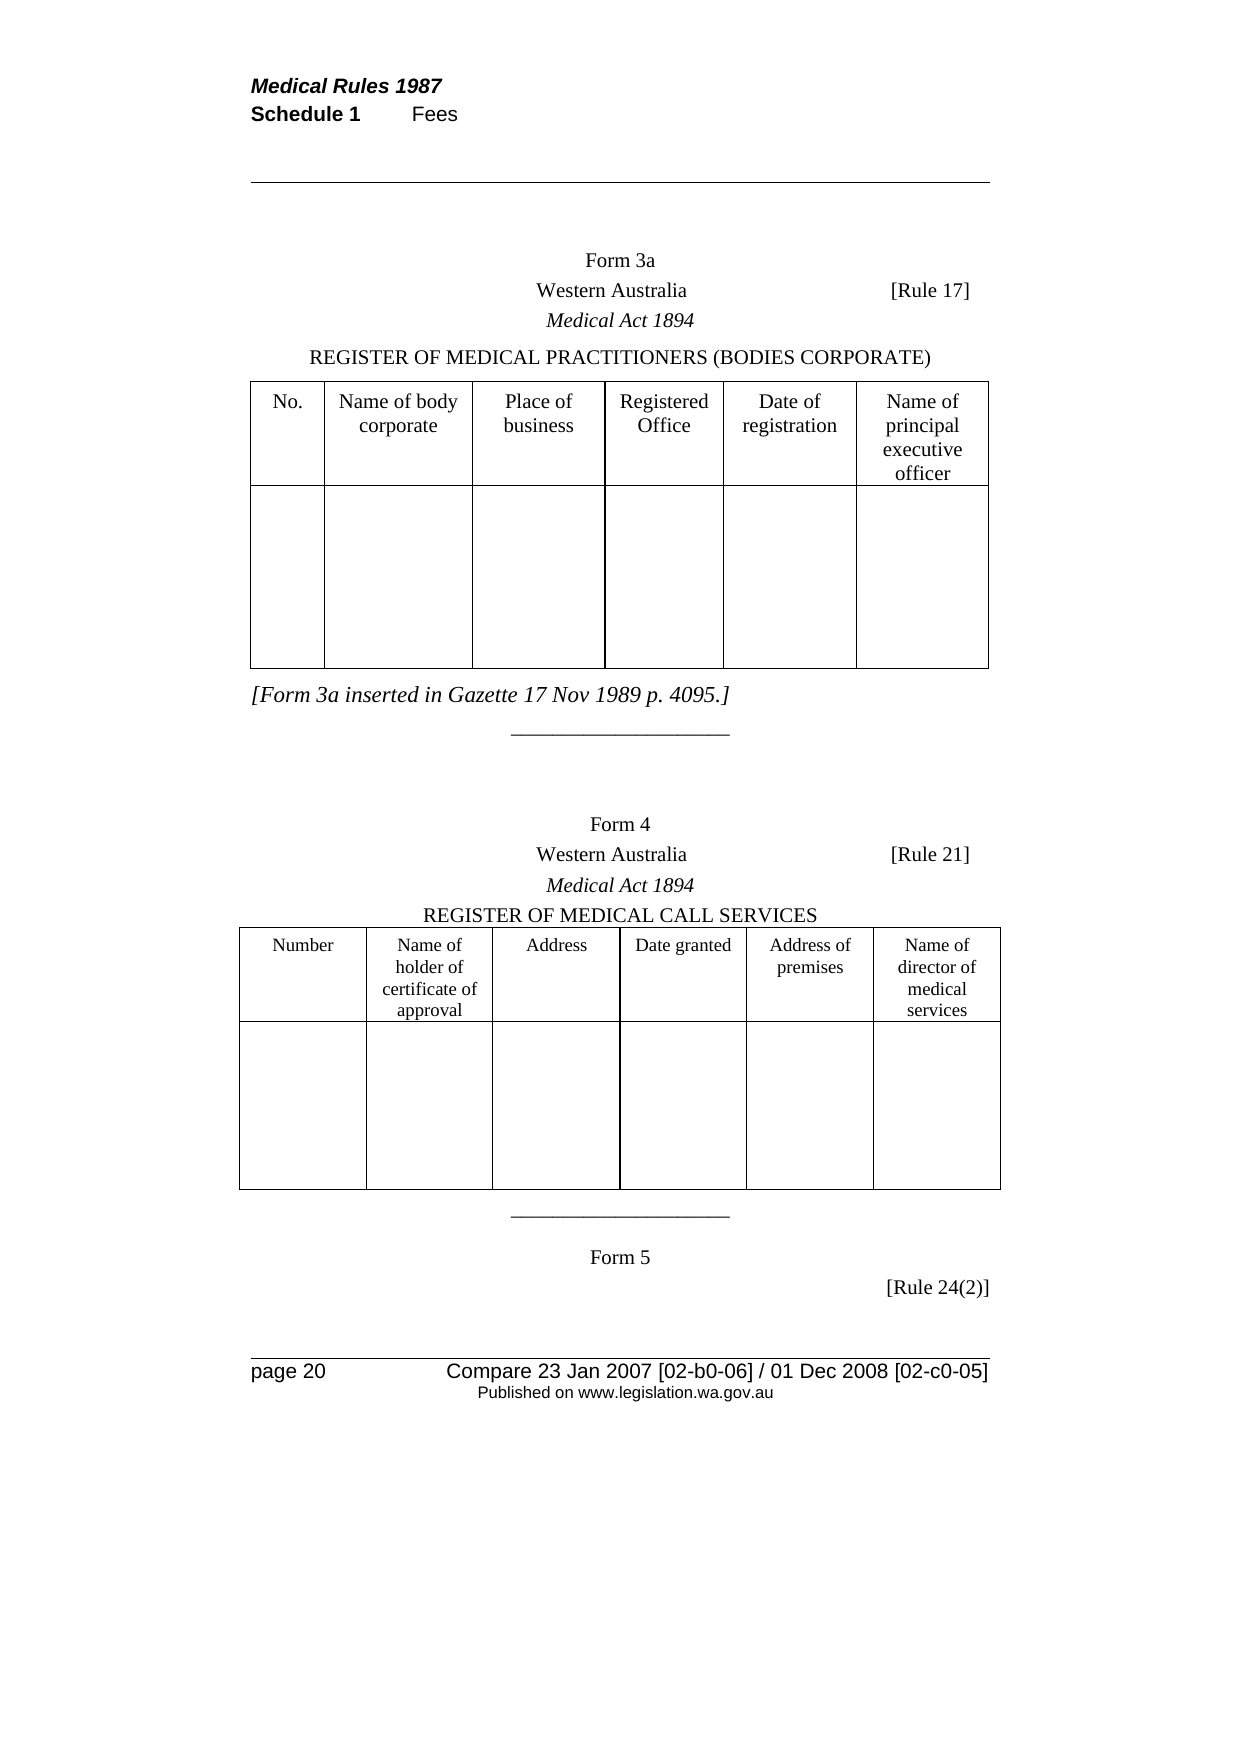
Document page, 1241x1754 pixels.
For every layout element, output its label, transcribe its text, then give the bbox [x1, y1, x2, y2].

text Form 5 [251, 1245, 990, 1269]
table_cell [724, 486, 856, 668]
table_header Place of business [473, 382, 604, 485]
table_header Registered Office [606, 382, 723, 485]
text [Rule 24(2)] [251, 1275, 990, 1299]
text REGISTER OF MEDICAL PRACTITIONERS (BODIES CORPORATE) [251, 345, 990, 369]
text _____________________ [251, 1196, 990, 1220]
table_cell [325, 486, 472, 668]
table_cell [493, 1022, 619, 1188]
table_header Number [240, 928, 366, 1021]
text Western Australia [Rule 21] [251, 842, 990, 866]
table_header Address of premises [747, 928, 873, 1021]
table_cell [240, 1022, 366, 1188]
table_cell [874, 1022, 1000, 1188]
table_header Name of body corporate [325, 382, 472, 485]
table_header Address [493, 928, 619, 1021]
text Form 3a [251, 247, 990, 272]
text Medical Act 1894 [251, 308, 990, 332]
text _____________________ [251, 714, 990, 738]
table_cell [747, 1022, 873, 1188]
table_header Name of director of medical services [874, 928, 1000, 1021]
text [Form 3a inserted in Gazette 17 Nov 1989 p. 4095.] [251, 681, 990, 708]
table_cell [251, 486, 324, 668]
text Medical Act 1894 [251, 873, 990, 897]
table_header No. [251, 382, 324, 485]
table_cell [857, 486, 988, 668]
table_cell [473, 486, 604, 668]
text Western Australia [Rule 17] [251, 278, 990, 302]
table_cell [367, 1022, 492, 1188]
table_header Name of principal executive officer [857, 382, 988, 485]
text Form 4 [251, 812, 990, 836]
table_header Date granted [621, 928, 746, 1021]
text REGISTER OF MEDICAL CALL SERVICES [251, 903, 990, 927]
table_header Date of registration [724, 382, 856, 485]
table_header Name of holder of certificate of approval [367, 928, 492, 1021]
table_cell [606, 486, 723, 668]
table_cell [621, 1022, 746, 1188]
